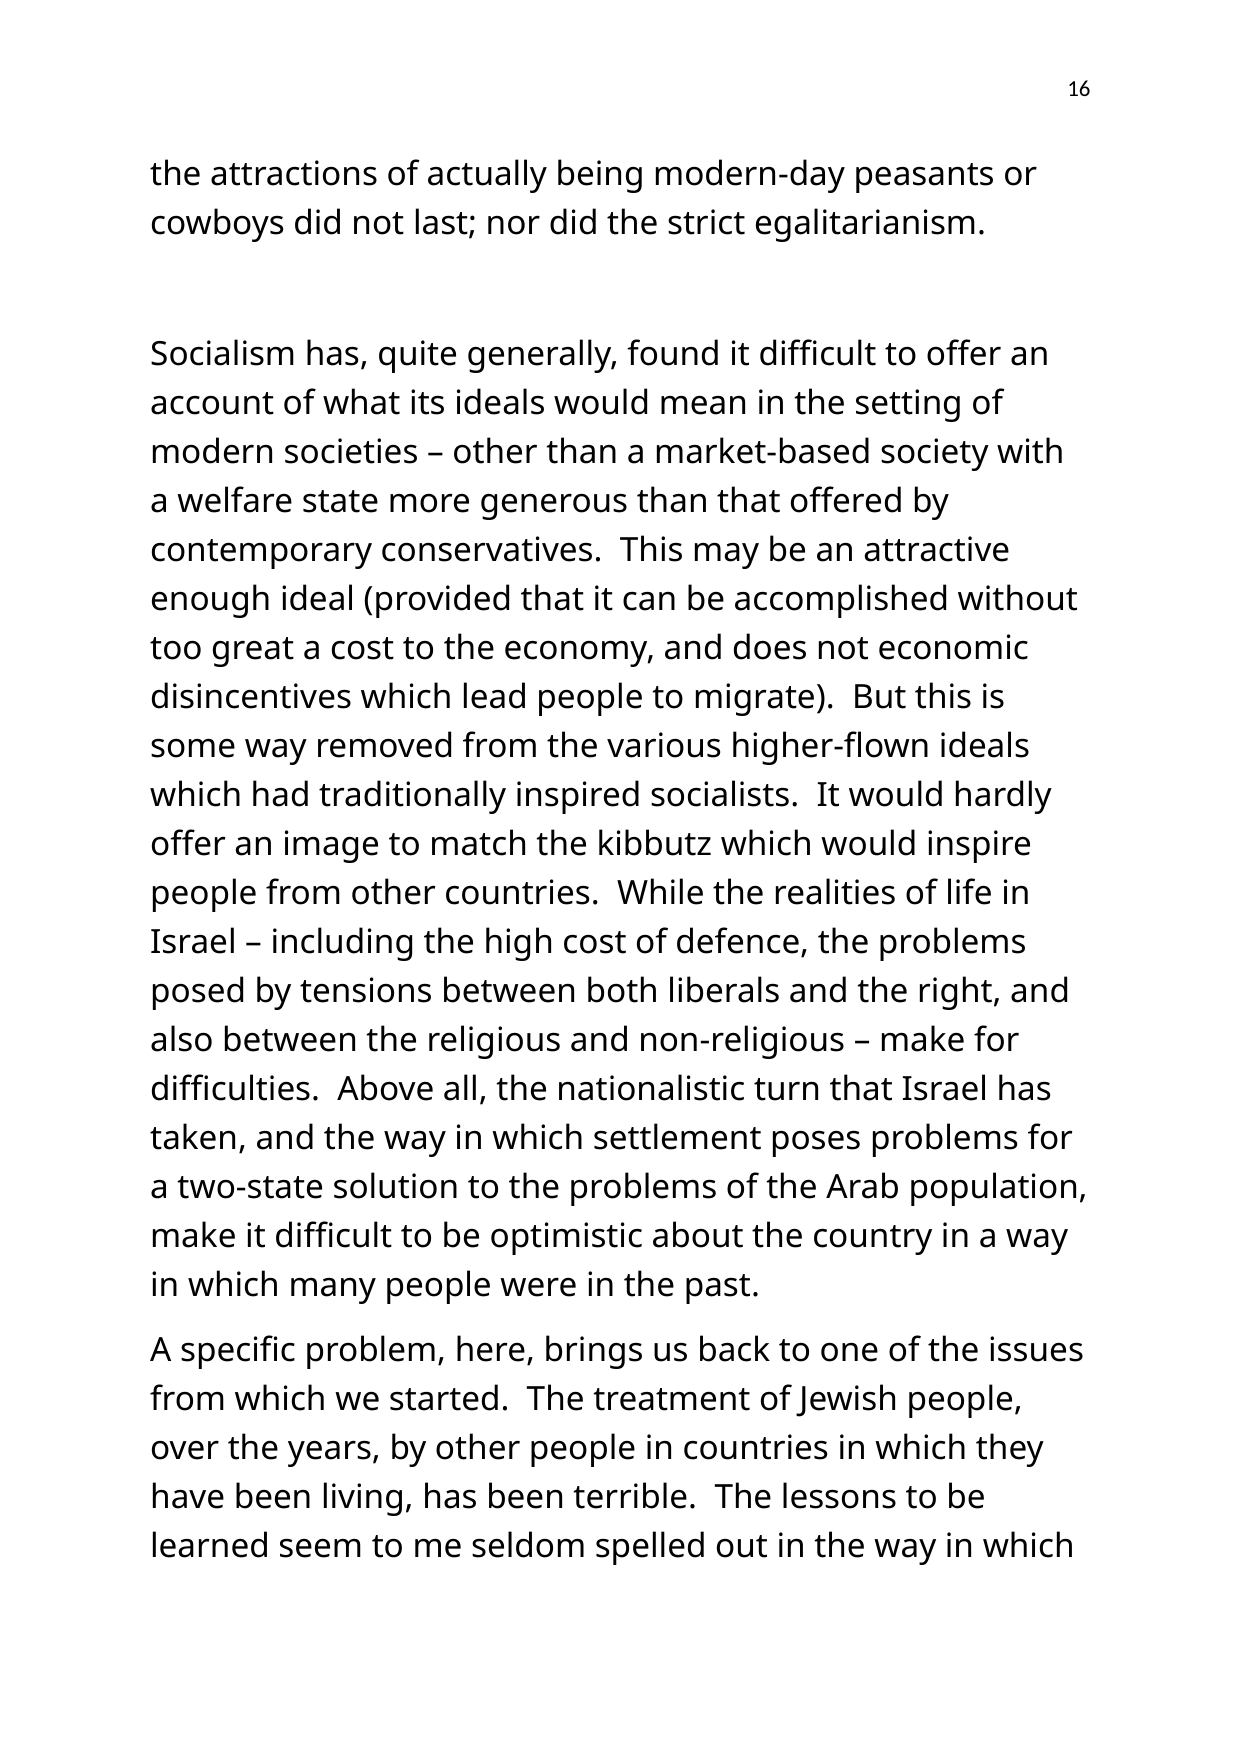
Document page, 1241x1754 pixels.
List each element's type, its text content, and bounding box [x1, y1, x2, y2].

text Socialism has, quite generally, found it difficult to offer an account of what its ideals would mean in the setting of modern societies – other than a market-based society with a welfare state more generous than that offered by contemporary conservatives. This may be an attractive enough ideal (provided that it can be accomplished without too great a cost to the economy, and does not economic disincentives which lead people to migrate). But this is some way removed from the various higher-flown ideals which had traditionally inspired socialists. It would hardly offer an image to match the kibbutz which would inspire people from other countries. While the realities of life in Israel – including the high cost of defence, the problems posed by tensions between both liberals and the right, and also between the religious and non-religious – make for difficulties. Above all, the nationalistic turn that Israel has taken, and the way in which settlement poses problems for a two-state solution to the problems of the Arab population, make it difficult to be optimistic about the country in a way in which many people were in the past. [150, 330, 1090, 1306]
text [150, 1326, 1090, 1567]
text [150, 150, 1090, 244]
